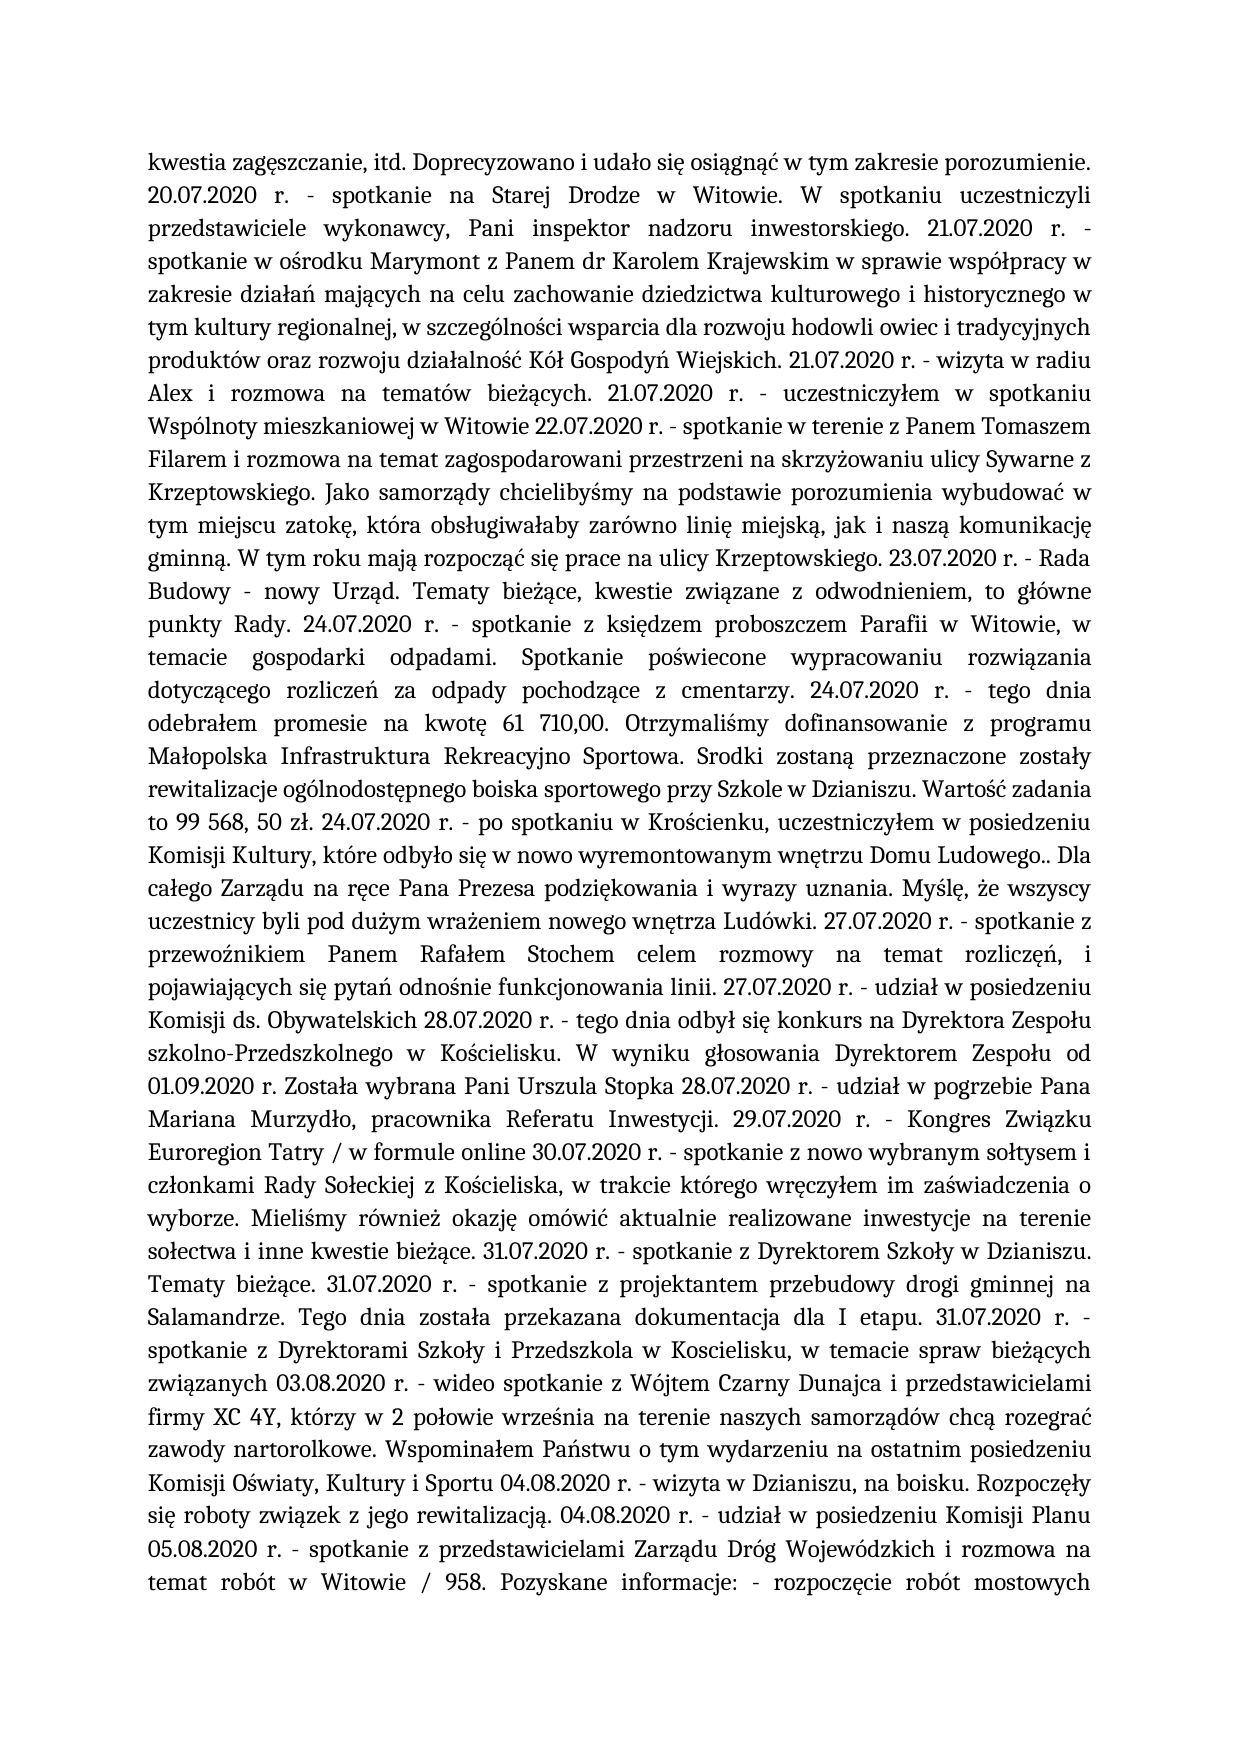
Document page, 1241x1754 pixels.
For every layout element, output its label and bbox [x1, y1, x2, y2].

text [148, 148, 1093, 1596]
